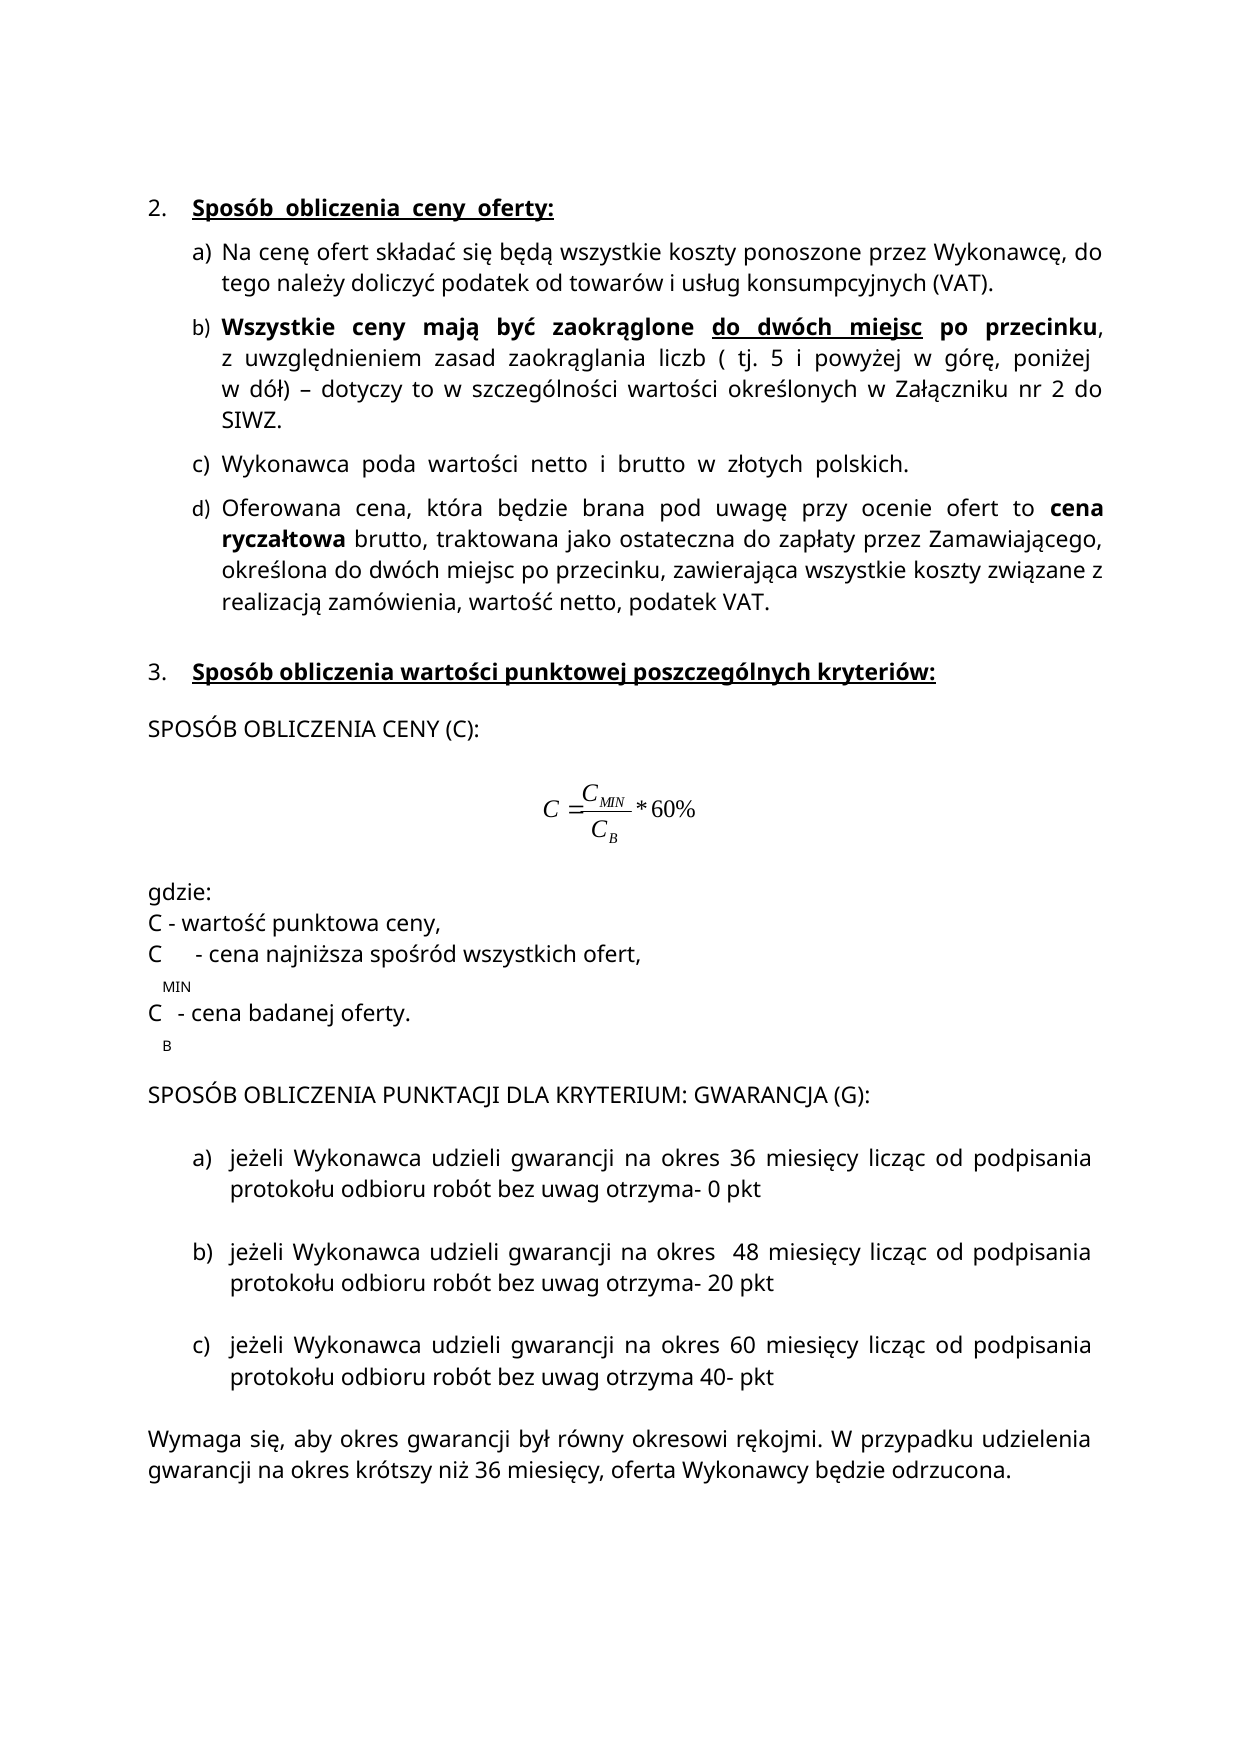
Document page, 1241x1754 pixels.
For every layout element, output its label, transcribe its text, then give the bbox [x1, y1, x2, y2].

list Na cenę ofert składać się będą wszystkie koszty ponoszone przez Wykonawcę, do tego należy doliczyć podatek od towarów i usług konsumpcyjnych (VAT). [192, 236, 1104, 298]
list jeżeli Wykonawca udzieli gwarancji na okres 48 miesięcy licząc od podpisania protokołu odbioru robót bez uwag otrzyma- 20 pkt [192, 1236, 1093, 1298]
list Sposób obliczenia wartości punktowej poszczególnych kryteriów: [148, 656, 1093, 687]
text Wymaga się, aby okres gwarancji był równy okresowi rękojmi. W przypadku udzielenia gwarancji na okres krótszy niż 36 miesięcy, oferta Wykonawcy będzie odrzucona. [148, 1423, 1093, 1486]
text SPOSÓB OBLICZENIA CENY (C): [148, 713, 1093, 745]
text gdzie: [148, 876, 1093, 907]
text CB - cena badanej oferty. [148, 997, 1093, 1055]
list Oferowana cena, która będzie brana pod uwagę przy ocenie ofert to cena ryczałtowa brutto, traktowana jako ostateczna do zapłaty przez Zamawiającego, określona do dwóch miejsc po przecinku, zawierająca wszystkie koszty związane z realizacją zamówienia, wartość netto, podatek VAT. [192, 492, 1104, 617]
list jeżeli Wykonawca udzieli gwarancji na okres 36 miesięcy licząc od podpisania protokołu odbioru robót bez uwag otrzyma- 0 pkt [192, 1142, 1093, 1204]
text CMIN - cena najniższa spośród wszystkich ofert, [148, 938, 1093, 997]
list Sposób obliczenia ceny oferty: [148, 192, 1093, 223]
list Wykonawca poda wartości netto i brutto w złotych polskich. [192, 448, 1104, 479]
list Wszystkie ceny mają być zaokrąglone do dwóch miejsc po przecinku, z uwzględnieniem zasad zaokrąglania liczb ( tj. 5 i powyżej w górę, poniżej w dół) – dotyczy to w szczególności wartości określonych w Załączniku nr 2 do SIWZ. [192, 311, 1104, 436]
text SPOSÓB OBLICZENIA PUNKTACJI DLA KRYTERIUM: GWARANCJA (G): [148, 1079, 1093, 1111]
list jeżeli Wykonawca udzieli gwarancji na okres 60 miesięcy licząc od podpisania protokołu odbioru robót bez uwag otrzyma 40- pkt [192, 1329, 1093, 1392]
text C - wartość punktowa ceny, [148, 907, 1093, 938]
